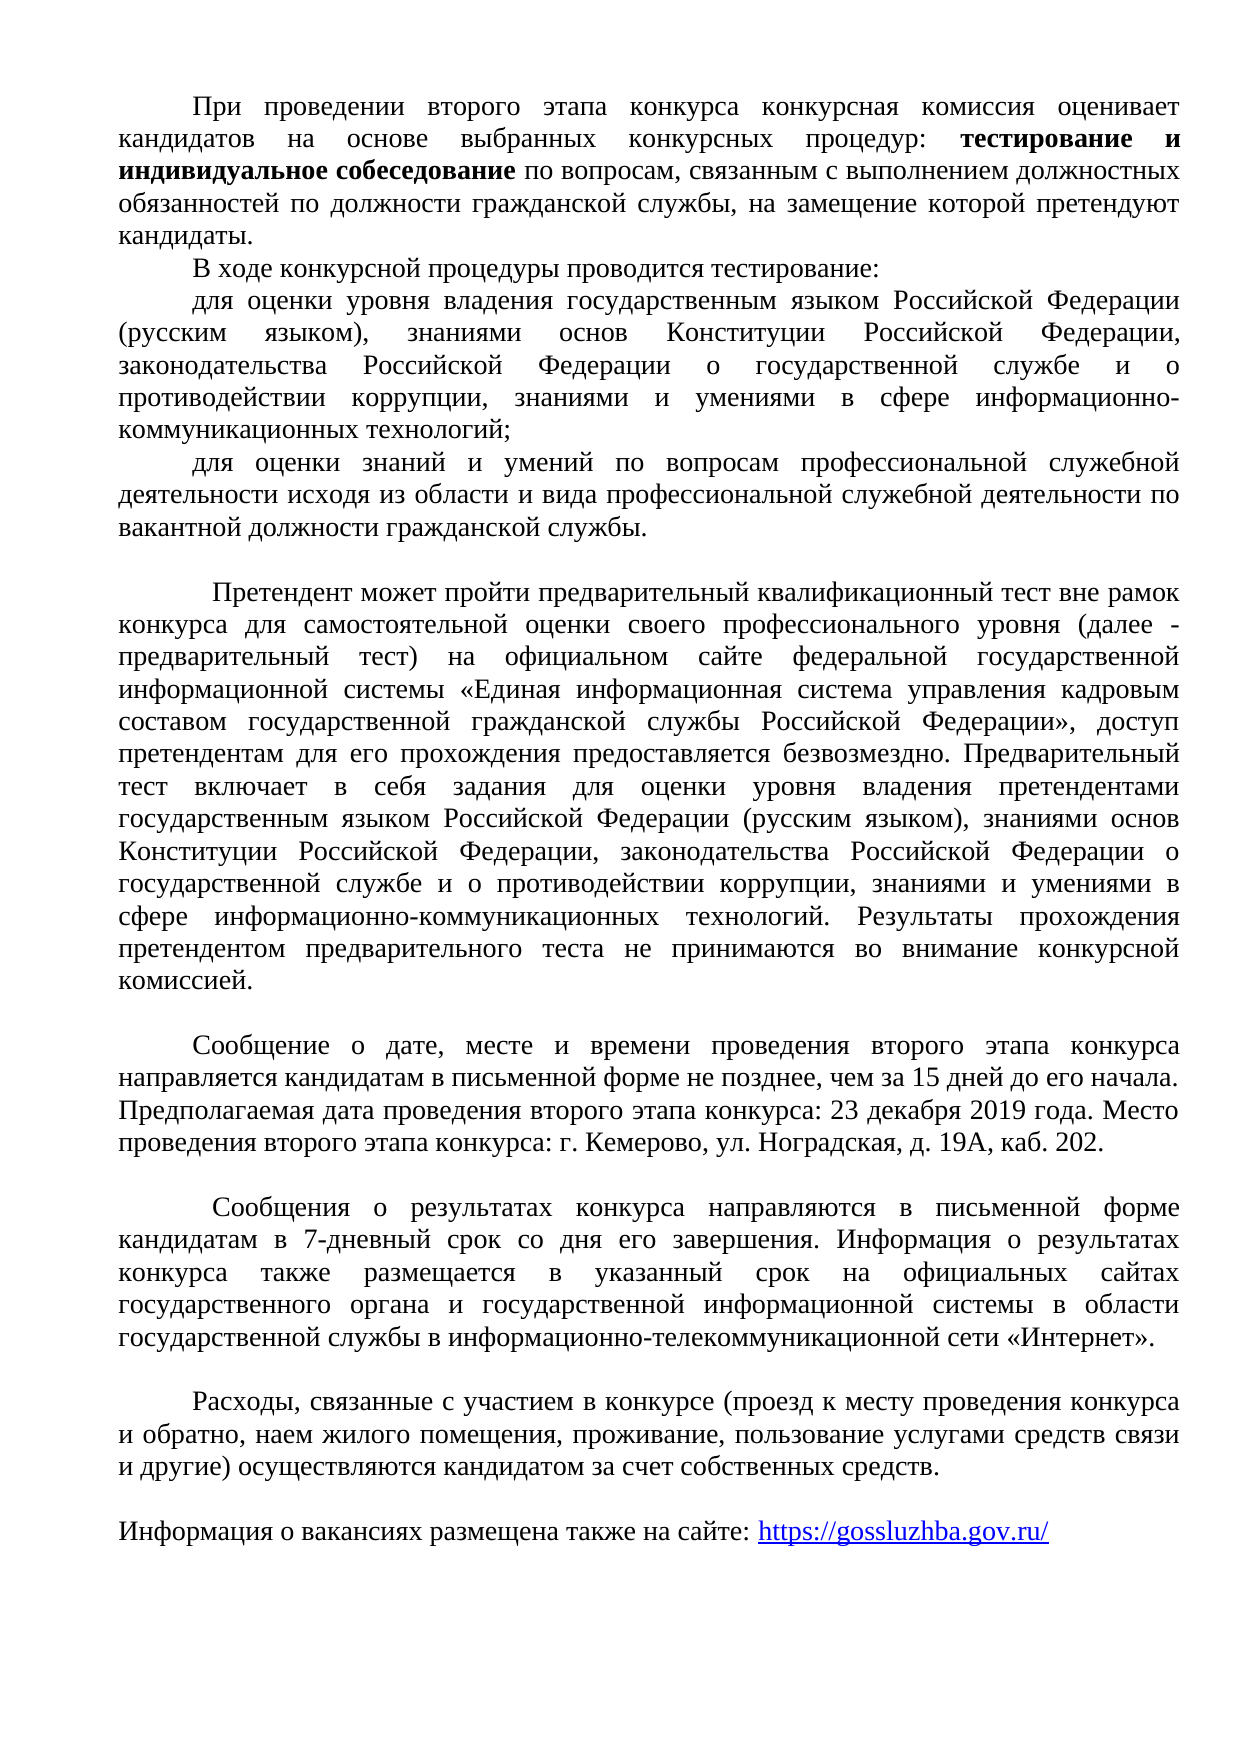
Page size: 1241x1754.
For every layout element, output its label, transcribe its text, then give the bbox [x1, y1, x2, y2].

text В ходе конкурсной процедуры проводится тестирование: [118, 251, 1181, 283]
text для оценки знаний и умений по вопросам профессиональной служебной деятельности исходя из области и вида профессиональной служебной деятельности по вакантной должности гражданской службы. [118, 445, 1181, 542]
text Сообщения о результатах конкурса направляются в письменной форме кандидатам в 7-дневный срок со дня его завершения. Информация о результатах конкурса также размещается в указанный срок на официальных сайтах государственного органа и государственной информационной системы в области государственной службы в информационно-телекоммуникационной сети «Интернет». [118, 1190, 1181, 1352]
text Расходы, связанные с участием в конкурсе (проезд к месту проведения конкурса и обратно, наем жилого помещения, проживание, пользование услугами средств связи и другие) осуществляются кандидатом за счет собственных средств. [118, 1384, 1181, 1482]
text Сообщение о дате, месте и времени проведения второго этапа конкурса направляется кандидатам в письменной форме не позднее, чем за 15 дней до его начала. Предполагаемая дата проведения второго этапа конкурса: 23 декабря 2019 года. Место проведения второго этапа конкурса: г. Кемерово, ул. Ноградская, д. 19А, каб. 202. [118, 1028, 1181, 1158]
text Информация о вакансиях размещена также на сайте: https://gossluzhba.gov.ru/ [118, 1514, 1181, 1546]
text Претендент может пройти предварительный квалификационный тест вне рамок конкурса для самостоятельной оценки своего профессионального уровня (далее - предварительный тест) на официальном сайте федеральной государственной информационной системы «Единая информационная система управления кадровым составом государственной гражданской службы Российской Федерации», доступ претендентам для его прохождения предоставляется безвозмездно. Предварительный тест включает в себя задания для оценки уровня владения претендентами государственным языком Российской Федерации (русским языком), знаниями основ Конституции Российской Федерации, законодательства Российской Федерации о государственной службе и о противодействии коррупции, знаниями и умениями в сфере информационно-коммуникационных технологий. Результаты прохождения претендентом предварительного теста не принимаются во внимание конкурсной комиссией. [118, 574, 1181, 996]
text для оценки уровня владения государственным языком Российской Федерации (русским языком), знаниями основ Конституции Российской Федерации, законодательства Российской Федерации о государственной службе и о противодействии коррупции, знаниями и умениями в сфере информационно-коммуникационных технологий; [118, 283, 1181, 445]
text При проведении второго этапа конкурса конкурсная комиссия оценивает кандидатов на основе выбранных конкурсных процедур: тестирование и индивидуальное собеседование по вопросам, связанным с выполнением должностных обязанностей по должности гражданской службы, на замещение которой претендуют кандидаты. [118, 89, 1181, 251]
